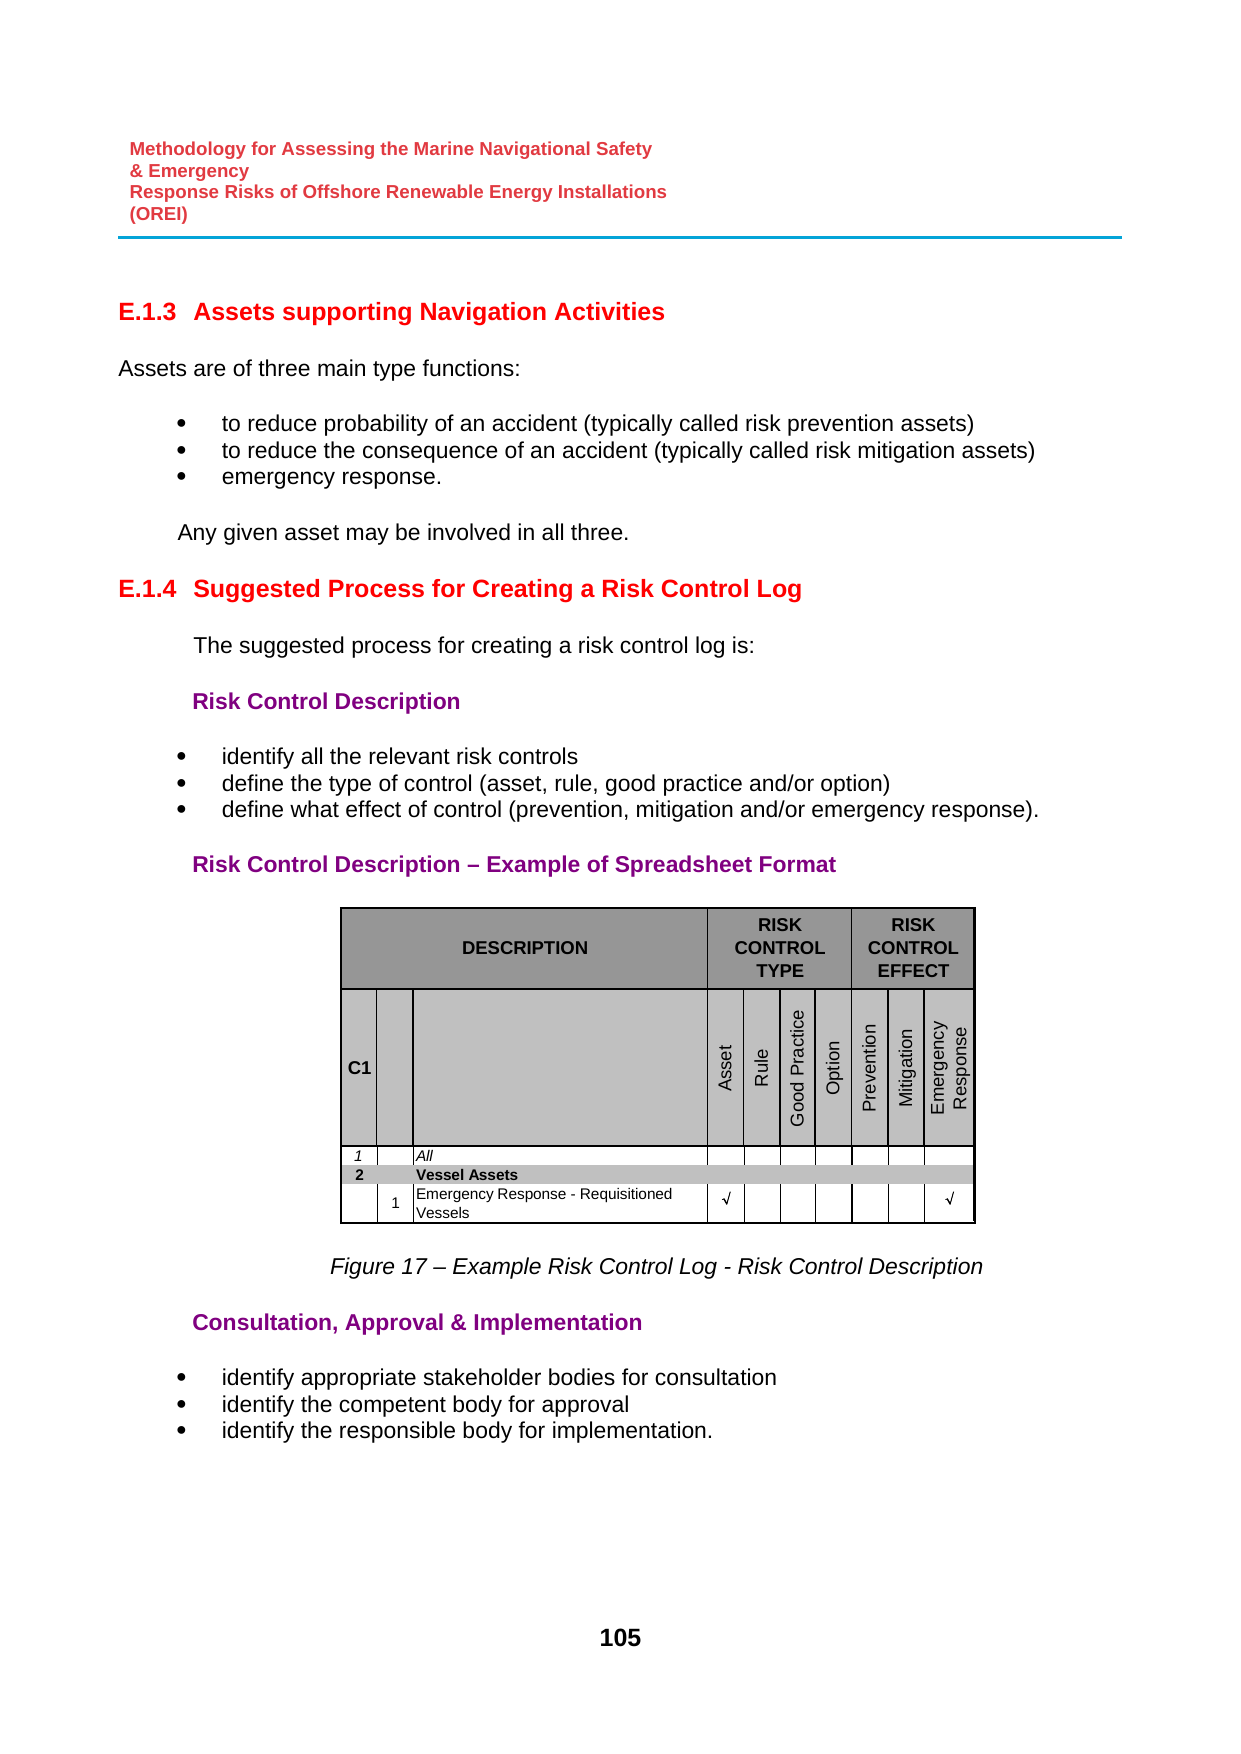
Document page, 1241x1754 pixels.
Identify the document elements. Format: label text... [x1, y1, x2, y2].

list emergency response. [177, 463, 1122, 489]
list define what effect of control (prevention, mitigation and/or emergency response). [177, 796, 1122, 822]
subtitle Risk Control Description [192, 688, 1122, 714]
text Assets are of three main type functions: [118, 355, 1122, 381]
subtitle Risk Control Description – Example of Spreadsheet Format [192, 851, 1122, 878]
list E.1.4 Suggested Process for Creating a Risk Control Log [118, 574, 1122, 603]
list identify the competent body for approval [177, 1391, 1122, 1417]
text The suggested process for creating a risk control log is: [193, 632, 1122, 658]
list identify appropriate stakeholder bodies for consultation [177, 1364, 1122, 1391]
list E.1.3 Assets supporting Navigation Activities [118, 297, 1122, 326]
list identify the responsible body for implementation. [177, 1417, 1122, 1443]
text Figure 17 – Example Risk Control Log - Risk Control Description [193, 1253, 1122, 1279]
list identify all the relevant risk controls [177, 743, 1122, 769]
list to reduce probability of an accident (typically called risk prevention assets) [177, 410, 1122, 437]
list to reduce the consequence of an accident (typically called risk mitigation assets) [177, 437, 1122, 463]
text Any given asset may be involved in all three. [118, 519, 1122, 545]
list define the type of control (asset, rule, good practice and/or option) [177, 769, 1122, 796]
subtitle Consultation, Approval & Implementation [192, 1309, 1122, 1335]
